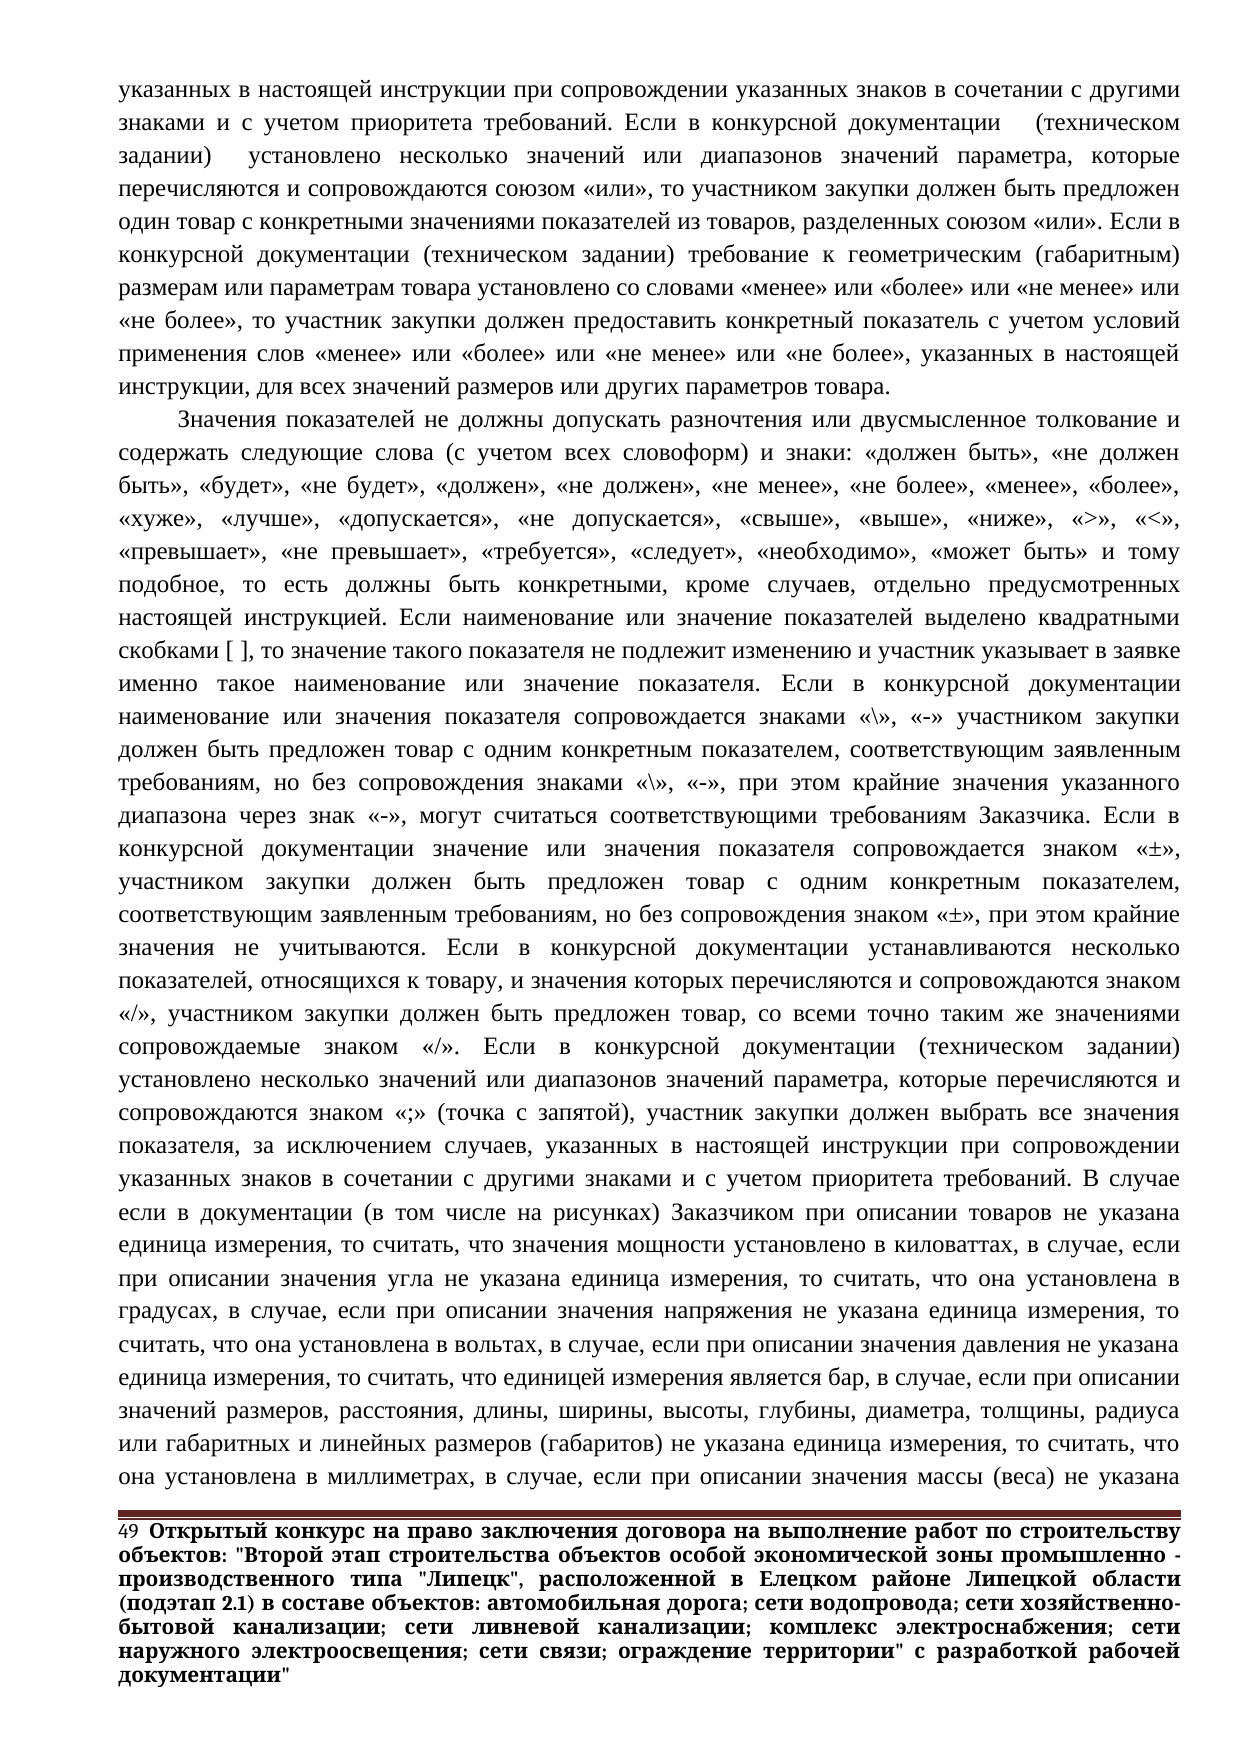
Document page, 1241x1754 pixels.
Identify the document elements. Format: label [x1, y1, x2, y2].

text [118, 404, 1181, 1489]
text [118, 74, 1181, 400]
